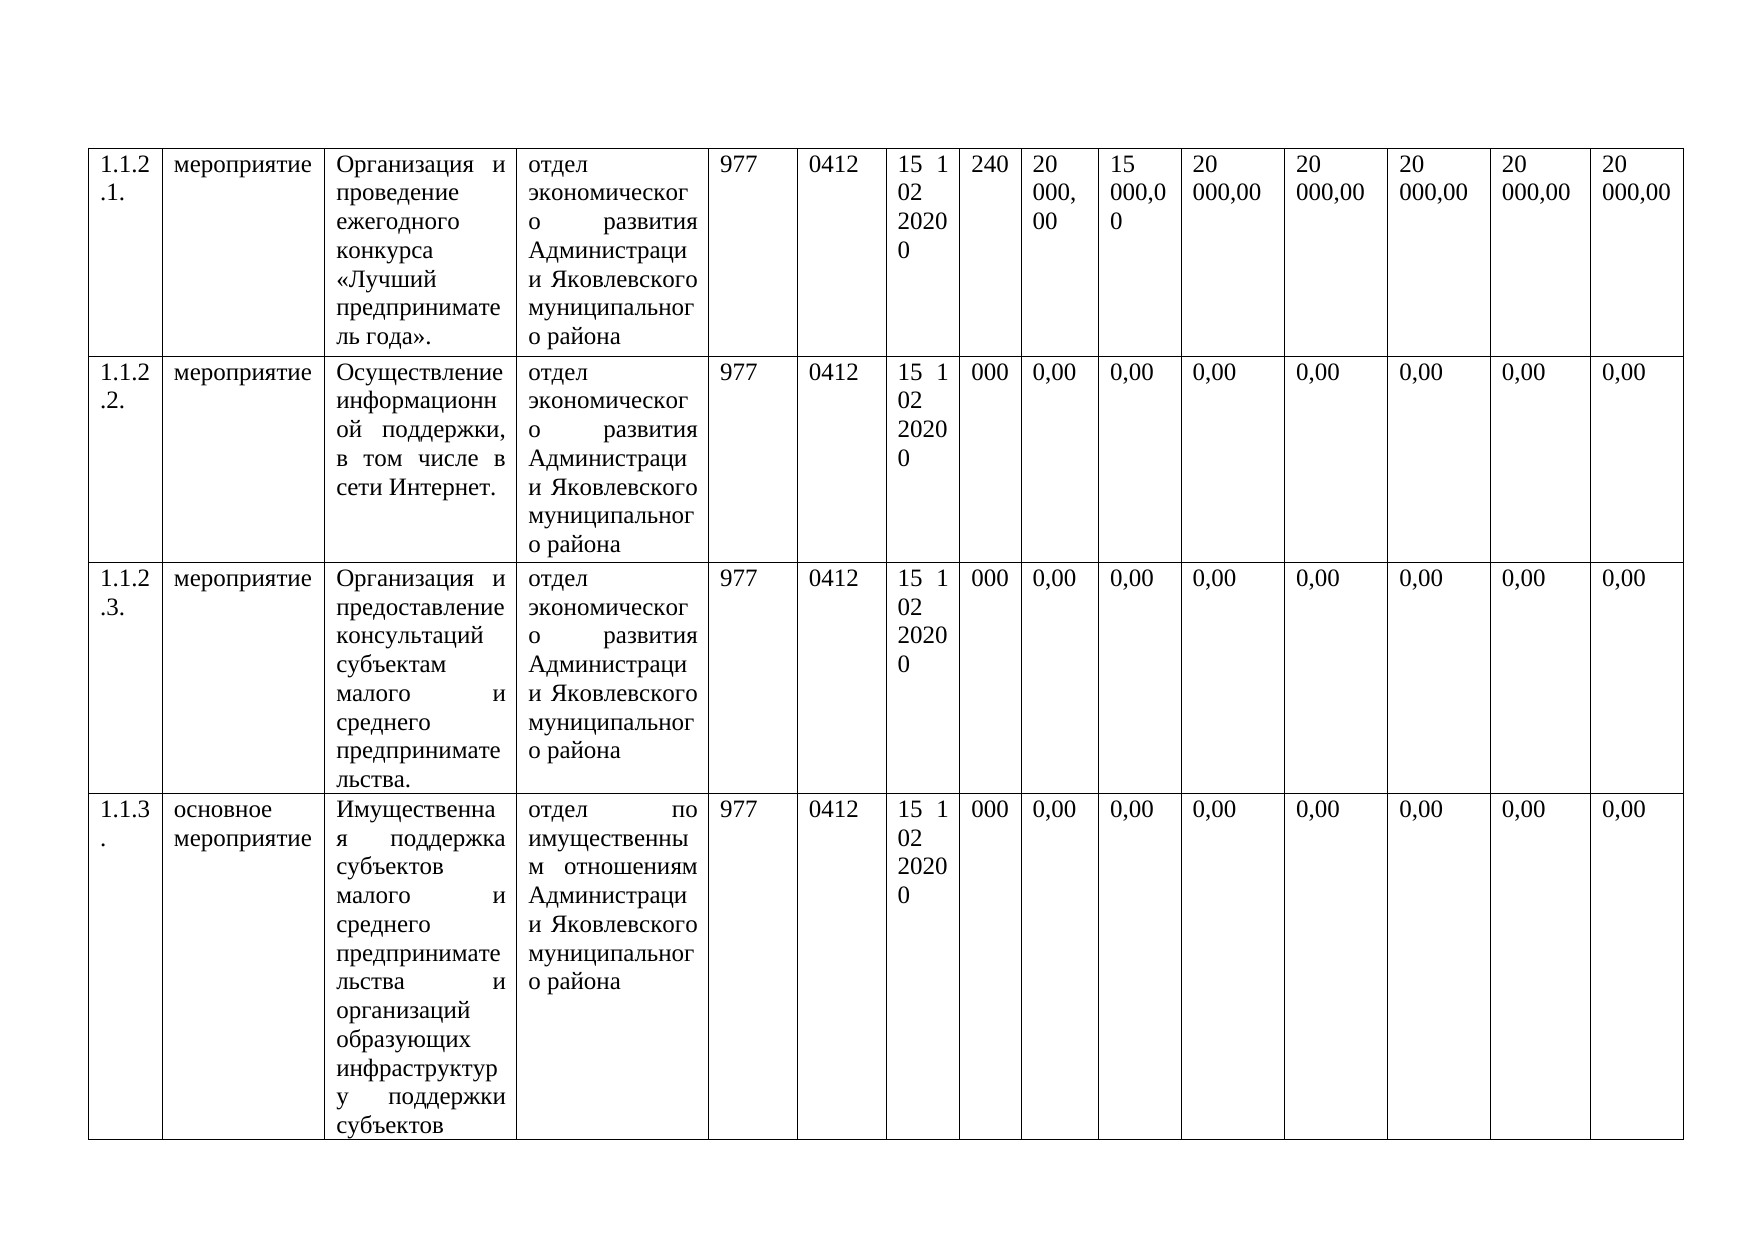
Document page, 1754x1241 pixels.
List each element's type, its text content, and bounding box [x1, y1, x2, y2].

table_cell 0,00 [1388, 357, 1490, 562]
table_cell 0,00 [1182, 794, 1284, 1139]
table_cell 0412 [798, 563, 886, 793]
table_cell 000 [960, 794, 1021, 1139]
table_cell отдел экономического развития Администрации Яковлевского муниципального района [517, 357, 708, 562]
table_cell 15 1 02 20200 [887, 357, 959, 562]
table_cell 0,00 [1182, 563, 1284, 793]
table_cell 15 000,00 [1099, 149, 1181, 356]
table_cell 977 [709, 794, 797, 1139]
table_cell 0,00 [1388, 563, 1490, 793]
table_cell 20 000,00 [1591, 149, 1683, 356]
table_cell 0,00 [1022, 563, 1098, 793]
table_cell 1.1.3. [89, 794, 162, 1139]
table_cell 000 [960, 563, 1021, 793]
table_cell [163, 794, 324, 1139]
table_cell 0,00 [1388, 794, 1490, 1139]
table_cell мероприятие [163, 149, 324, 356]
table_cell Организация и предоставление консультаций субъектам малого и среднего предпринимательства. [325, 563, 516, 793]
table_cell 0,00 [1285, 563, 1387, 793]
table_cell 977 [709, 357, 797, 562]
table_cell 0,00 [1591, 563, 1683, 793]
table_cell 977 [709, 149, 797, 356]
table_cell 0,00 [1099, 563, 1181, 793]
table_cell мероприятие [163, 357, 324, 562]
table_cell мероприятие [163, 563, 324, 793]
table_cell 1.1.2.3. [89, 563, 162, 793]
table_cell 20 000,00 [1491, 149, 1590, 356]
table_cell 0,00 [1591, 794, 1683, 1139]
table_cell 0,00 [1491, 794, 1590, 1139]
table_cell 0412 [798, 357, 886, 562]
table_cell 15 1 02 20200 [887, 794, 959, 1139]
table_cell 0,00 [1099, 794, 1181, 1139]
table_cell 0,00 [1591, 357, 1683, 562]
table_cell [517, 794, 708, 1139]
table_cell 15 1 02 20200 [887, 563, 959, 793]
table_cell 0,00 [1285, 357, 1387, 562]
table_cell 20 000,00 [1182, 149, 1284, 356]
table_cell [517, 149, 708, 356]
table_cell 15 1 02 20200 [887, 149, 959, 356]
table_cell отдел экономического развития Администрации Яковлевского муниципального района [517, 563, 708, 793]
table_cell 0,00 [1491, 563, 1590, 793]
table_cell 1.1.2.1. [89, 149, 162, 356]
table_cell 000 [960, 357, 1021, 562]
table_cell 20 000,00 [1388, 149, 1490, 356]
table_cell 20 000,00 [1285, 149, 1387, 356]
table_cell Осуществление информационной поддержки, в том числе в сети Интернет. [325, 357, 516, 562]
table_cell 0,00 [1099, 357, 1181, 562]
table_cell 0412 [798, 149, 886, 356]
table_cell Организация и проведение ежегодного конкурса «Лучший предприниматель года». [325, 149, 516, 356]
table_cell 0,00 [1022, 794, 1098, 1139]
table_cell 0412 [798, 794, 886, 1139]
table_cell 20 000,00 [1022, 149, 1098, 356]
table_cell 977 [709, 563, 797, 793]
table_cell 0,00 [1182, 357, 1284, 562]
table_cell 1.1.2.2. [89, 357, 162, 562]
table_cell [325, 794, 516, 1139]
table_cell 240 [960, 149, 1021, 356]
table_cell 0,00 [1285, 794, 1387, 1139]
table_cell 0,00 [1022, 357, 1098, 562]
table_cell 0,00 [1491, 357, 1590, 562]
